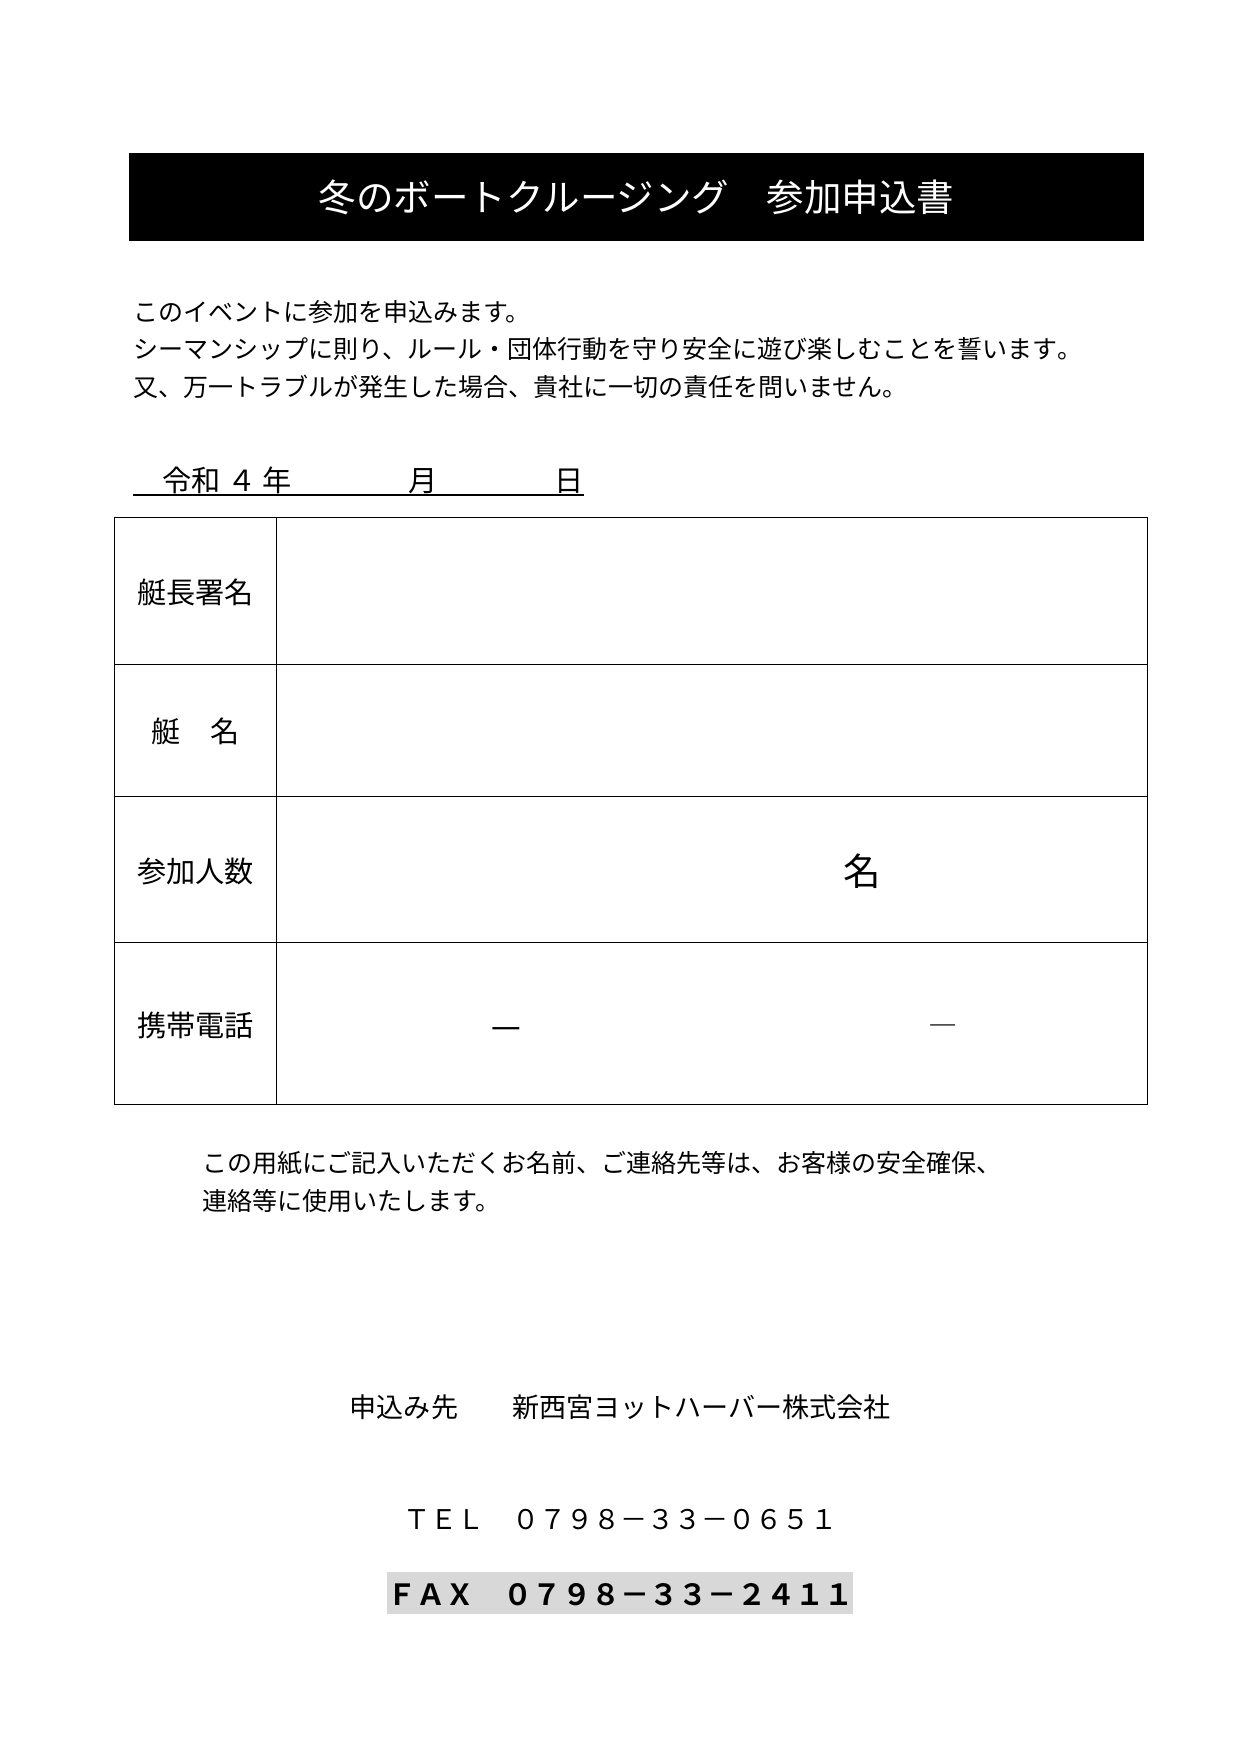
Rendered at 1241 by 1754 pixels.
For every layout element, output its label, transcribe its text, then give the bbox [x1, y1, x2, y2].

table_cell 名 [277, 797, 1147, 942]
text 令和 ４ 年 月 日 [133, 442, 1063, 517]
table_cell 艇 名 [115, 665, 276, 796]
table_cell [277, 665, 1147, 796]
text シーマンシップに則り、ルール・団体行動を守り安全に遊び楽しむことを誓います。 [133, 329, 1063, 367]
table_header 艇長署名 [115, 518, 276, 664]
text この用紙にご記入いただくお名前、ご連絡先等は、お客様の安全確保、 [177, 1143, 1063, 1180]
text 又、万一トラブルが発生した場合、貴社に一切の責任を問いません。 [133, 367, 1063, 404]
text ＦＡＸ ０７９８－３３－２４１１ [177, 1555, 1063, 1630]
table_header [277, 518, 1147, 664]
table_cell ― ― [277, 943, 1147, 1104]
text ＴＥＬ ０７９８－３３－０６５１ [177, 1480, 1063, 1555]
text このイベントに参加を申込みます。 [133, 292, 1063, 329]
table_cell 携帯電話 [115, 943, 276, 1104]
text 申込み先 新西宮ヨットハーバー株式会社 [177, 1368, 1063, 1443]
text 連絡等に使用いたします。 [177, 1180, 1063, 1218]
table_cell 参加人数 [115, 797, 276, 942]
